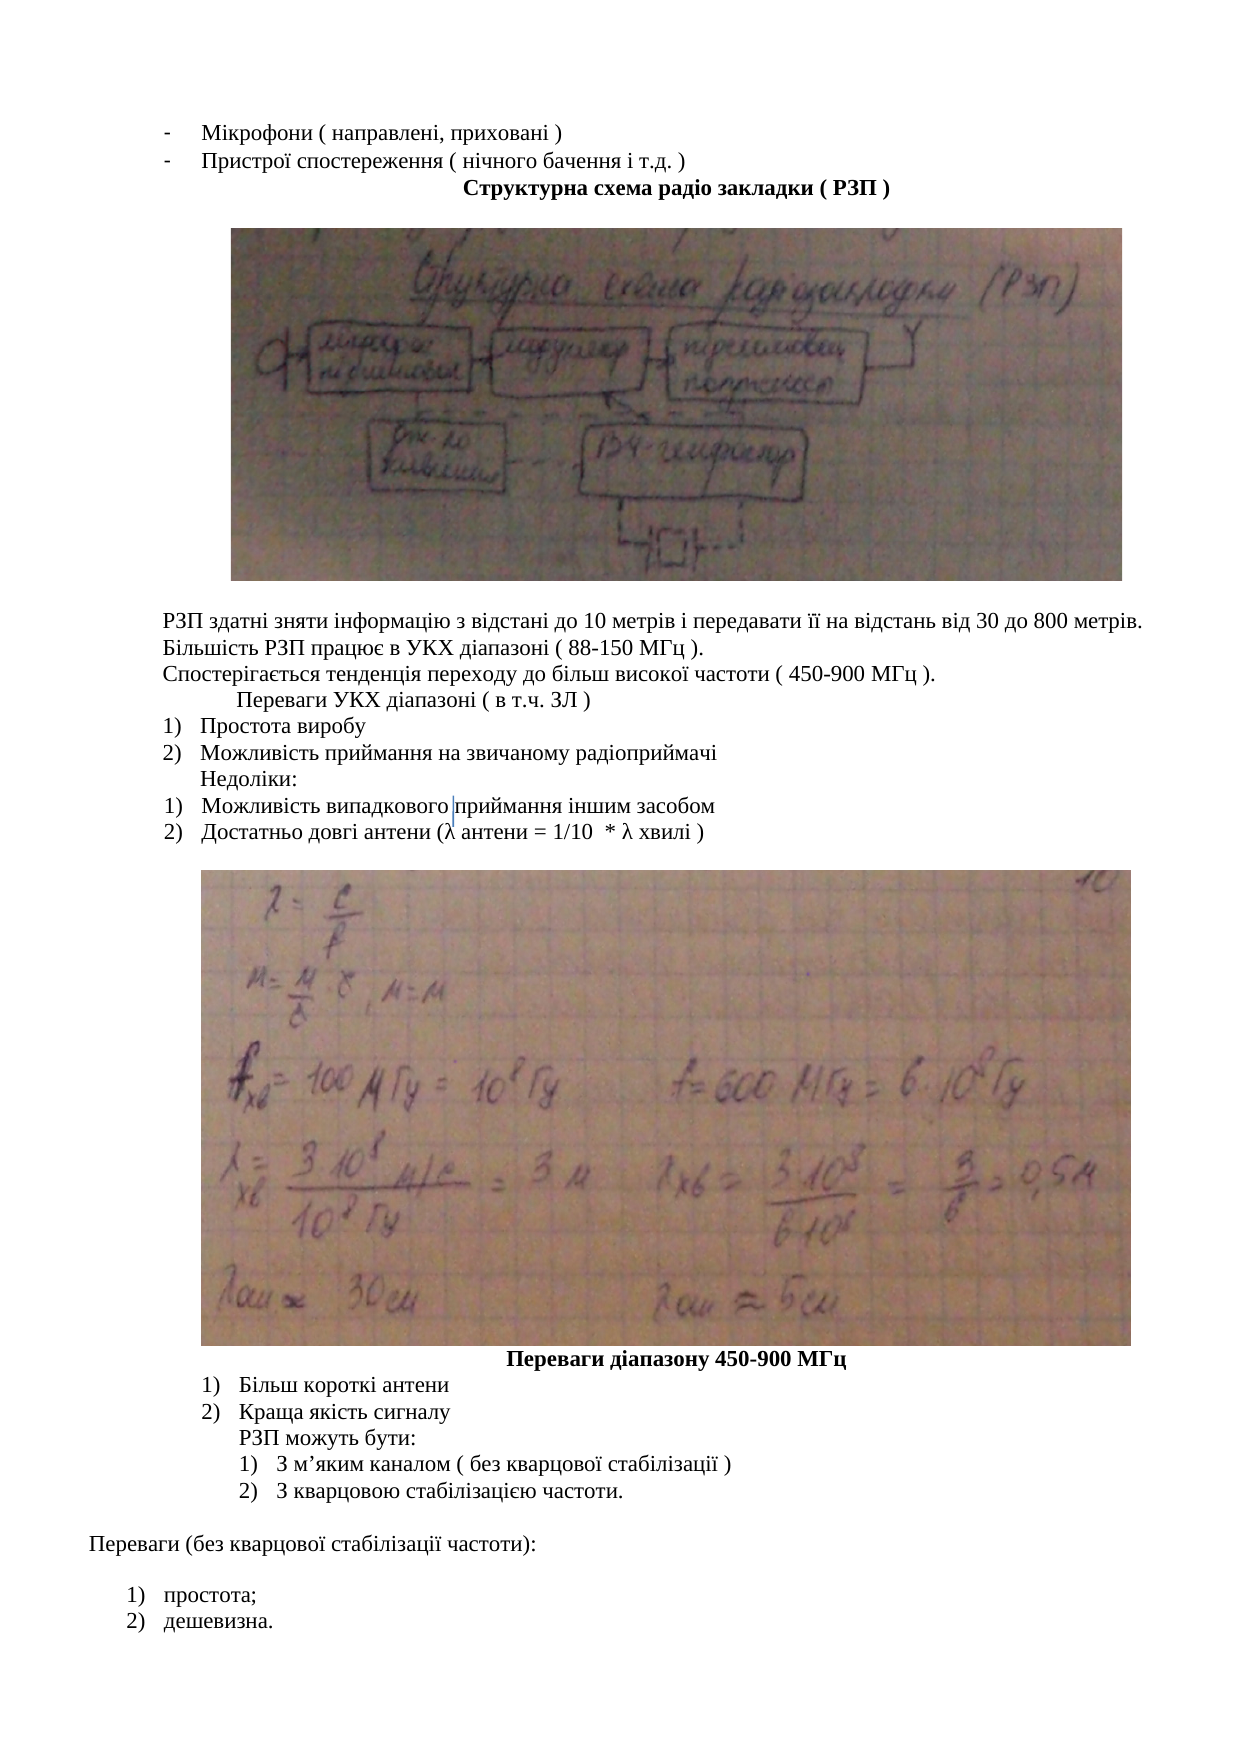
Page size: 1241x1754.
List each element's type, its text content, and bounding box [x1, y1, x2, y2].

text Переваги діапазону 450-900 МГц [201, 1345, 1152, 1371]
text Структурна схема радіо закладки ( РЗП ) [201, 174, 1152, 201]
list Достатньо довгі антени (λ антени = 1/10 * λ хвилі ) [164, 818, 1152, 844]
list З кварцовою стабілізацією частоти. [239, 1477, 1152, 1503]
list простота; [126, 1581, 1152, 1607]
list дешевизна. [126, 1607, 1152, 1633]
text Спостерігається тенденція переходу до більш високої частоти ( 450-900 МГц ). [89, 660, 1152, 686]
text Більшість РЗП працює в УКХ діапазоні ( 88-150 МГц ). [89, 633, 1152, 660]
list Можливість приймання на звичаному радіоприймачі [162, 739, 1152, 765]
list Мікрофони ( направлені, приховані ) [164, 118, 1152, 146]
list Краща якість сигналу [201, 1398, 1152, 1424]
picture [230, 228, 1123, 581]
list Пристрої спостереження ( нічного бачення і т.д. ) [164, 146, 1152, 174]
list Простота виробу [162, 713, 1152, 739]
text Переваги (без кварцової стабілізації частоти): [89, 1529, 1152, 1556]
picture [201, 870, 1131, 1346]
text РЗП можуть бути: [239, 1424, 1152, 1451]
list Можливість випадкового приймання іншим засобом [164, 792, 1152, 818]
text Недоліки: [164, 765, 1152, 792]
list Більш короткі антени [201, 1371, 1152, 1398]
text РЗП здатні зняти інформацію з відстані до 10 метрів і передавати її на відстань від 30 до 800 метрів. [89, 607, 1152, 633]
list З м’яким каналом ( без кварцової стабілізації ) [239, 1451, 1152, 1477]
text Переваги УКХ діапазоні ( в т.ч. ЗЛ ) [89, 686, 1152, 713]
